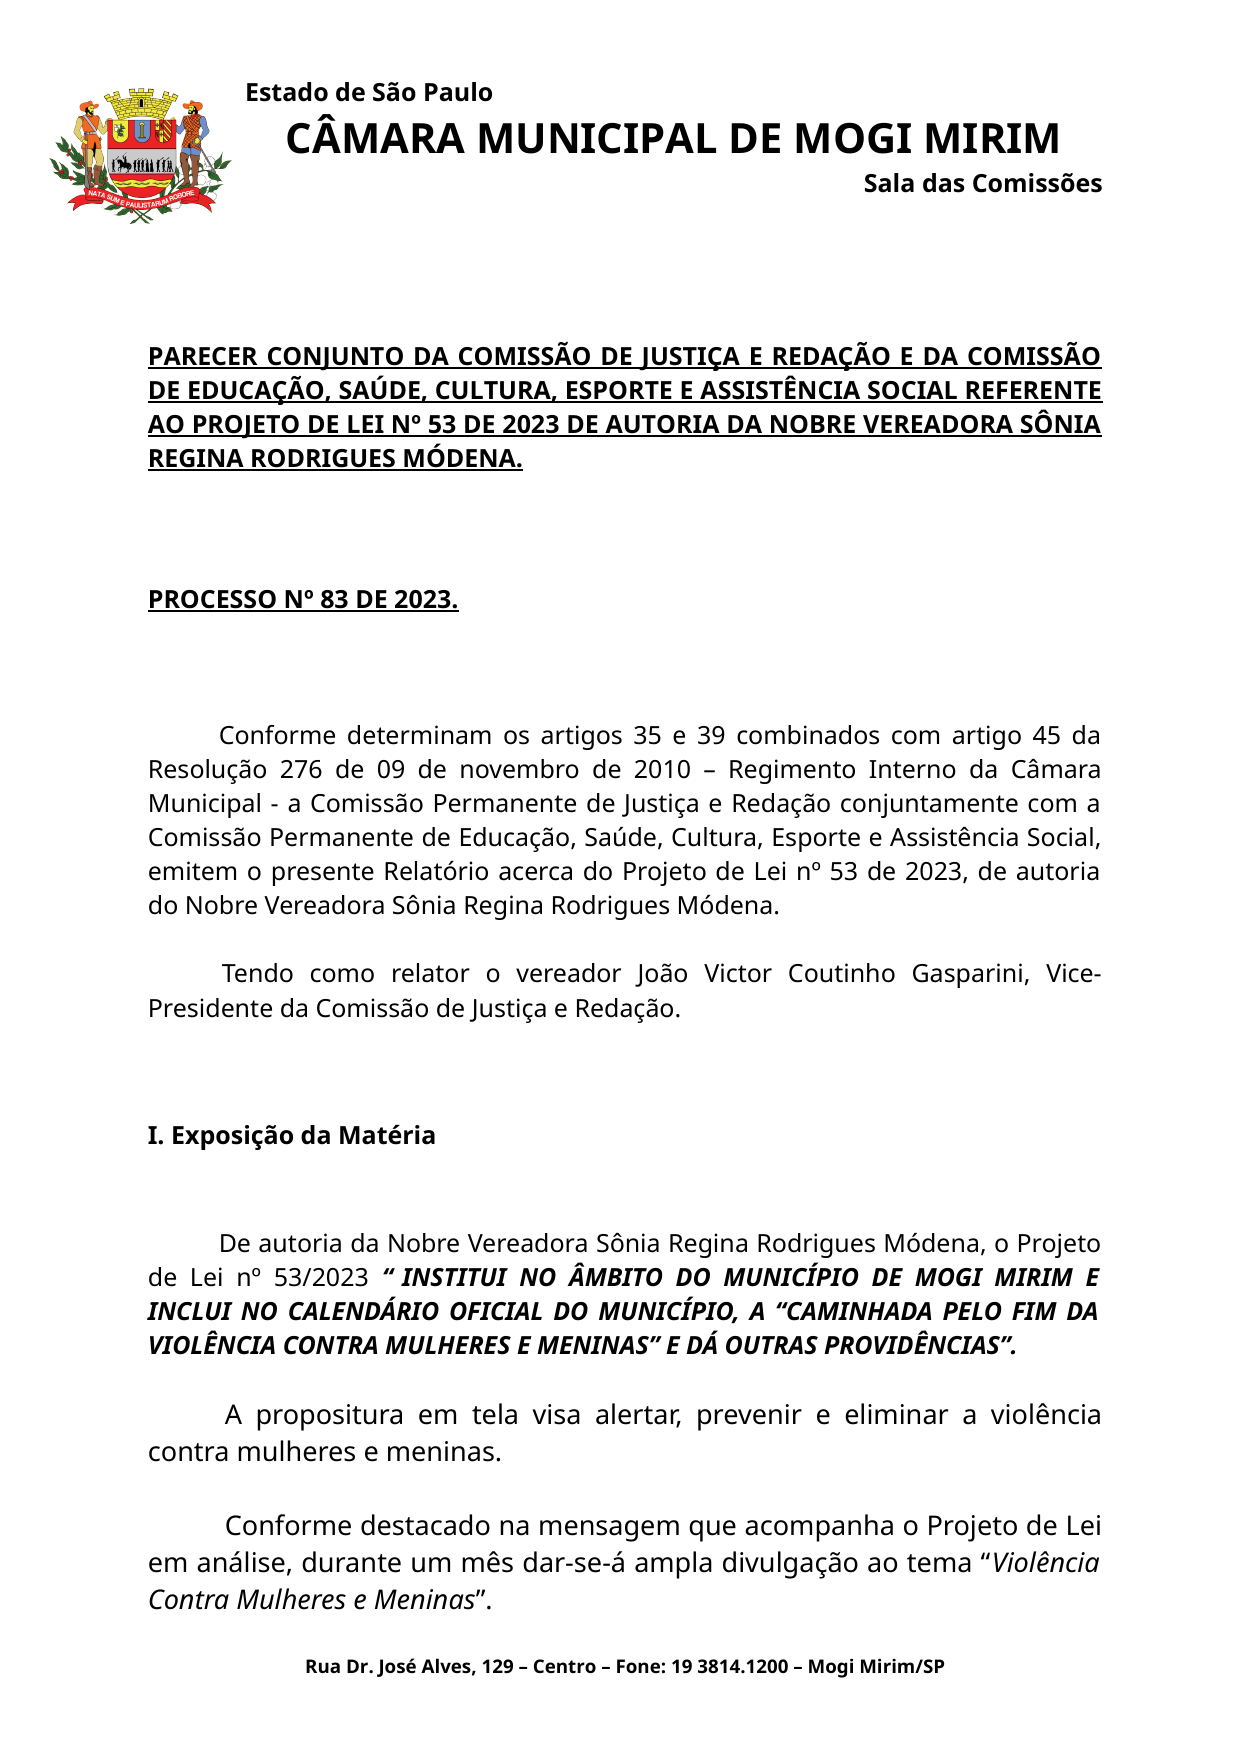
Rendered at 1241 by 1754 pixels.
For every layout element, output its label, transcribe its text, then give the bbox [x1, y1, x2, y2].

picture [26, 76, 253, 236]
text A propositura em tela visa alertar, prevenir e eliminar a violência contra mulheres e meninas. [148, 1396, 1103, 1469]
text I. Exposição da Matéria [148, 1117, 1103, 1151]
text PROCESSO Nº 83 DE 2023. [148, 581, 1103, 616]
text De autoria da Nobre Vereadora Sônia Regina Rodrigues Módena, o Projeto de Lei nº 53/2023 “ INSTITUI NO ÂMBITO DO MUNICÍPIO DE MOGI MIRIM E INCLUI NO CALENDÁRIO OFICIAL DO MUNICÍPIO, A “CAMINHADA PELO FIM DA VIOLÊNCIA CONTRA MULHERES E MENINAS” E DÁ OUTRAS PROVIDÊNCIAS”. [148, 1226, 1103, 1362]
text Conforme destacado na mensagem que acompanha o Projeto de Lei em análise, durante um mês dar-se-á ampla divulgação ao tema “Violência Contra Mulheres e Meninas”. [148, 1506, 1103, 1617]
text PARECER CONJUNTO DA COMISSÃO DE JUSTIÇA E REDAÇÃO E DA COMISSÃO DE EDUCAÇÃO, SAÚDE, CULTURA, ESPORTE E ASSISTÊNCIA SOCIAL REFERENTE AO PROJETO DE LEI Nº 53 DE 2023 DE AUTORIA DA NOBRE VEREADORA SÔNIA REGINA RODRIGUES MÓDENA. [148, 403, 1103, 475]
text Tendo como relator o vereador João Victor Coutinho Gasparini, Vice-Presidente da Comissão de Justiça e Redação. [148, 956, 1103, 1024]
text Conforme determinam os artigos 35 e 39 combinados com artigo 45 da Resolução 276 de 09 de novembro de 2010 – Regimento Interno da Câmara Municipal - a Comissão Permanente de Justiça e Redação conjuntamente com a Comissão Permanente de Educação, Saúde, Cultura, Esporte e Assistência Social, emitem o presente Relatório acerca do Projeto de Lei nº 53 de 2023, de autoria do Nobre Vereadora Sônia Regina Rodrigues Módena. [148, 718, 1103, 922]
text PARECER CONJUNTO DA COMISSÃO DE JUSTIÇA E REDAÇÃO E DA COMISSÃO DE EDUCAÇÃO, SAÚDE, CULTURA, ESPORTE E ASSISTÊNCIA SOCIAL REFERENTE AO PROJETO DE LEI Nº 53 DE 2023 DE AUTORIA DA NOBRE VEREADORA SÔNIA REGINA RODRIGUES MÓDENA. [148, 338, 1103, 401]
